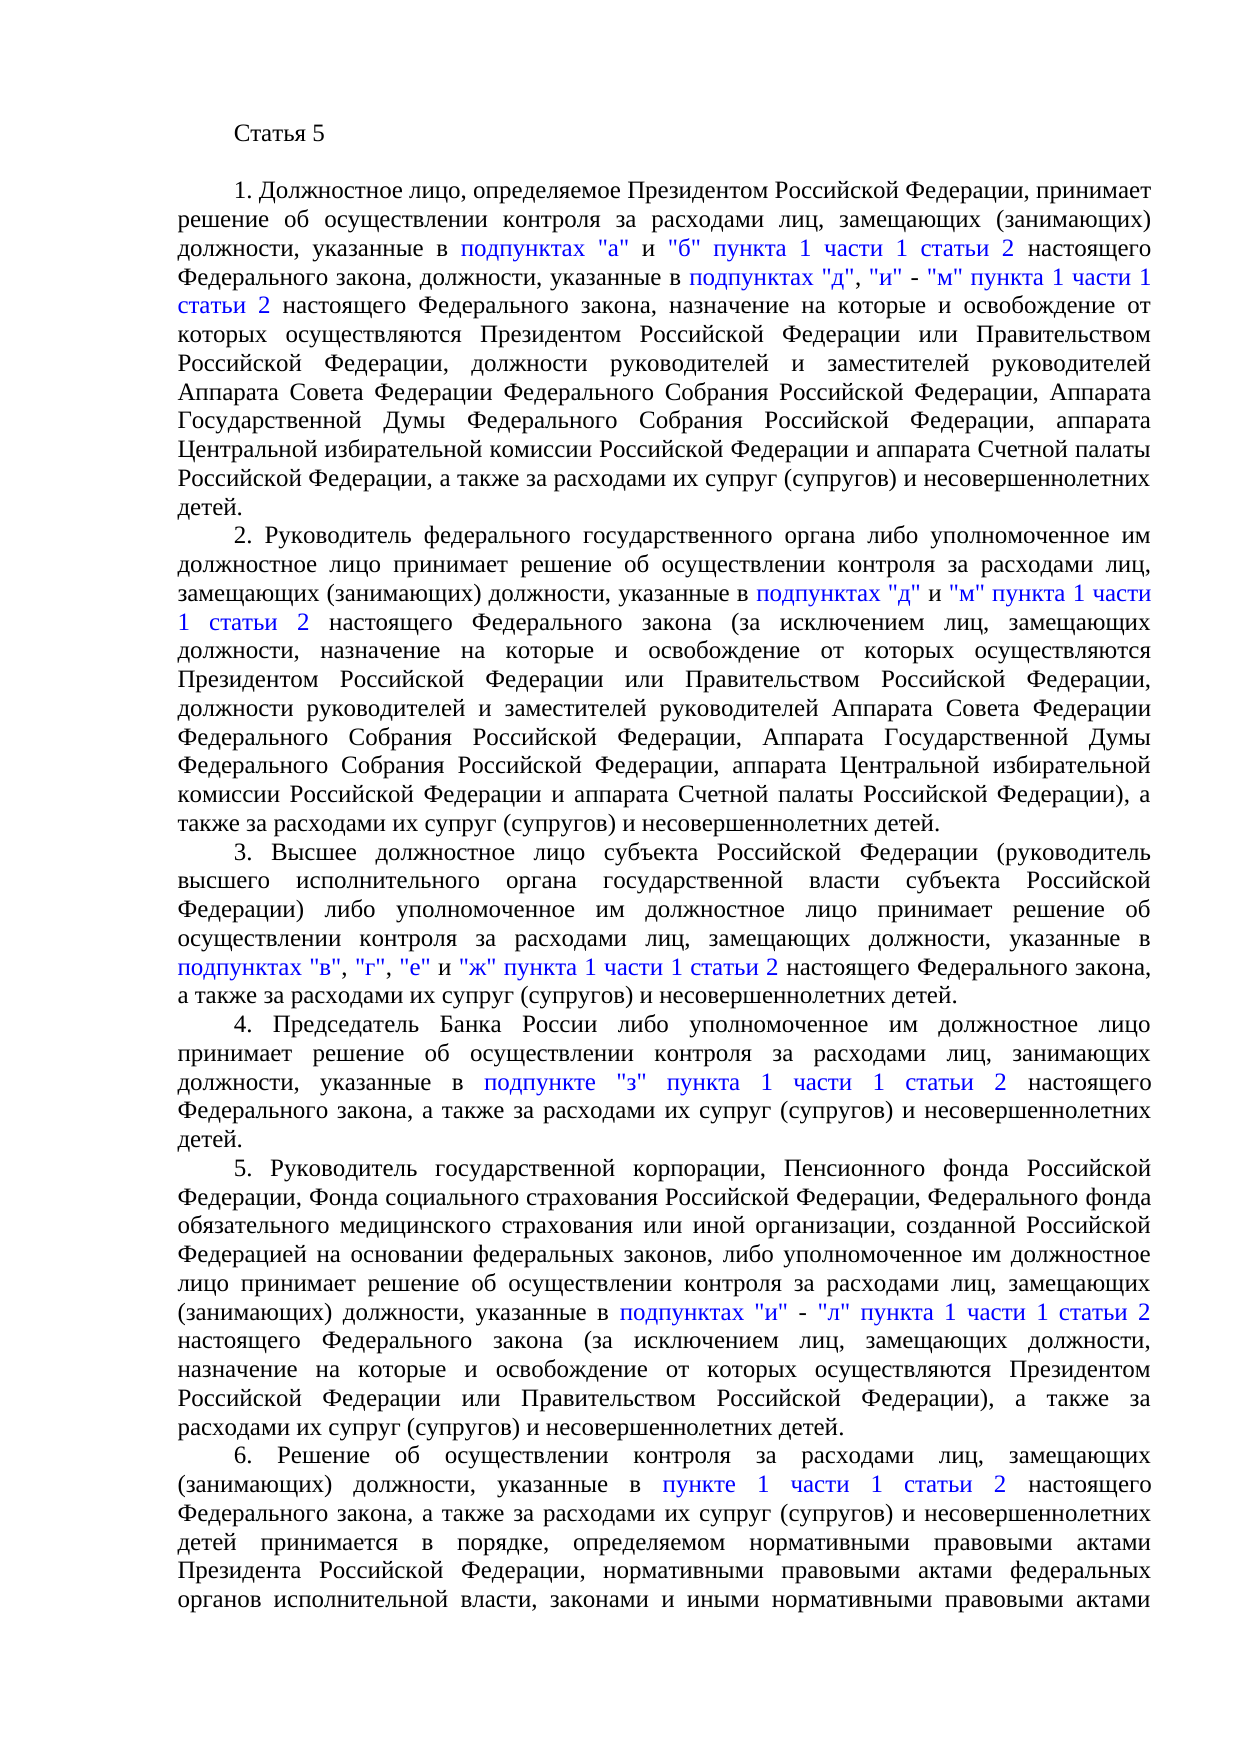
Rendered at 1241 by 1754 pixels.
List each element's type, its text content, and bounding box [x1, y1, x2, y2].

text 4. Председатель Банка России либо уполномоченное им должностное лицо принимает решение об осуществлении контроля за расходами лиц, занимающих должности, указанные в подпункте "з" пункта 1 части 1 статьи 2 настоящего Федерального закона, а также за расходами их супруг (супругов) и несовершеннолетних детей. [177, 1009, 1152, 1153]
text Статья 5 [177, 118, 1152, 147]
text 5. Руководитель государственной корпорации, Пенсионного фонда Российской Федерации, Фонда социального страхования Российской Федерации, Федерального фонда обязательного медицинского страхования или иной организации, созданной Российской Федерацией на основании федеральных законов, либо уполномоченное им должностное лицо принимает решение об осуществлении контроля за расходами лиц, замещающих (занимающих) должности, указанные в подпунктах "и" - "л" пункта 1 части 1 статьи 2 настоящего Федерального закона (за исключением лиц, замещающих должности, назначение на которые и освобождение от которых осуществляются Президентом Российской Федерации или Правительством Российской Федерации), а также за расходами их супруг (супругов) и несовершеннолетних детей. [177, 1153, 1152, 1441]
text 3. Высшее должностное лицо субъекта Российской Федерации (руководитель высшего исполнительного органа государственной власти субъекта Российской Федерации) либо уполномоченное им должностное лицо принимает решение об осуществлении контроля за расходами лиц, замещающих должности, указанные в подпунктах "в", "г", "е" и "ж" пункта 1 части 1 статьи 2 настоящего Федерального закона, а также за расходами их супруг (супругов) и несовершеннолетних детей. [177, 837, 1152, 1009]
text 1. Должностное лицо, определяемое Президентом Российской Федерации, принимает решение об осуществлении контроля за расходами лиц, замещающих (занимающих) должности, указанные в подпунктах "а" и "б" пункта 1 части 1 статьи 2 настоящего Федерального закона, должности, указанные в подпунктах "д", "и" - "м" пункта 1 части 1 статьи 2 настоящего Федерального закона, назначение на которые и освобождение от которых осуществляются Президентом Российской Федерации или Правительством Российской Федерации, должности руководителей и заместителей руководителей Аппарата Совета Федерации Федерального Собрания Российской Федерации, Аппарата Государственной Думы Федерального Собрания Российской Федерации, аппарата Центральной избирательной комиссии Российской Федерации и аппарата Счетной палаты Российской Федерации, а также за расходами их супруг (супругов) и несовершеннолетних детей. [177, 176, 1152, 521]
text 2. Руководитель федерального государственного органа либо уполномоченное им должностное лицо принимает решение об осуществлении контроля за расходами лиц, замещающих (занимающих) должности, указанные в подпунктах "д" и "м" пункта 1 части 1 статьи 2 настоящего Федерального закона (за исключением лиц, замещающих должности, назначение на которые и освобождение от которых осуществляются Президентом Российской Федерации или Правительством Российской Федерации, должности руководителей и заместителей руководителей Аппарата Совета Федерации Федерального Собрания Российской Федерации, Аппарата Государственной Думы Федерального Собрания Российской Федерации, аппарата Центральной избирательной комиссии Российской Федерации и аппарата Счетной палаты Российской Федерации), а также за расходами их супруг (супругов) и несовершеннолетних детей. [177, 521, 1152, 837]
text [177, 1441, 1152, 1613]
